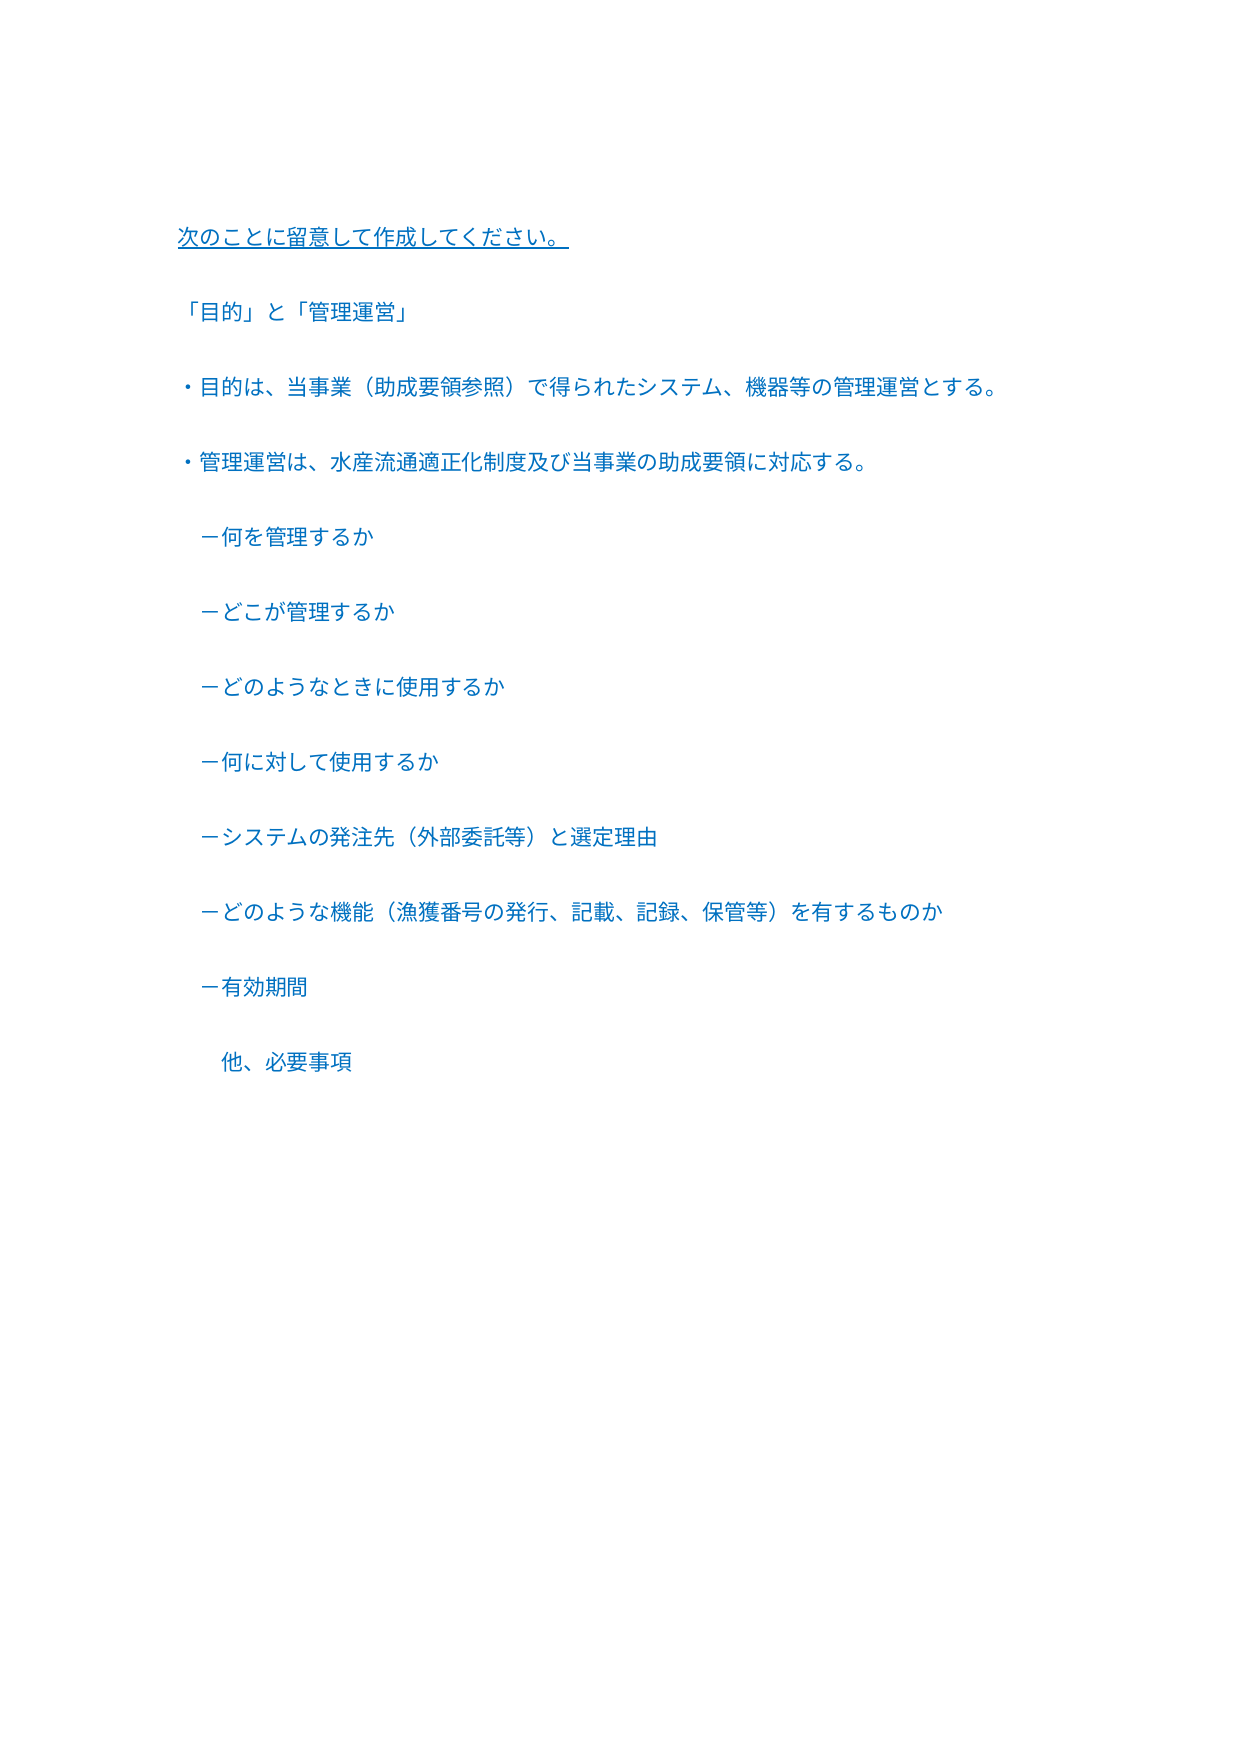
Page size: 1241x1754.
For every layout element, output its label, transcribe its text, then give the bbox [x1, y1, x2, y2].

text 「目的」と「管理運営」 [177, 292, 1063, 329]
text －何を管理するか [177, 517, 1063, 554]
text －システムの発注先（外部委託等）と選定理由 [177, 817, 1063, 854]
text ・目的は、当事業（助成要領参照）で得られたシステム、機器等の管理運営とする。 [177, 367, 1063, 404]
text －どこが管理するか [177, 592, 1063, 629]
text ・管理運営は、水産流通適正化制度及び当事業の助成要領に対応する。 [177, 442, 1063, 479]
text －どのような機能（漁獲番号の発行、記載、記録、保管等）を有するものか [177, 892, 1063, 929]
text 次のことに留意して作成してください。 [177, 217, 1063, 254]
text －有効期間 [177, 967, 1063, 1004]
text －何に対して使用するか [177, 742, 1063, 779]
text －どのようなときに使用するか [177, 667, 1063, 704]
text 他、必要事項 [177, 1042, 1063, 1079]
